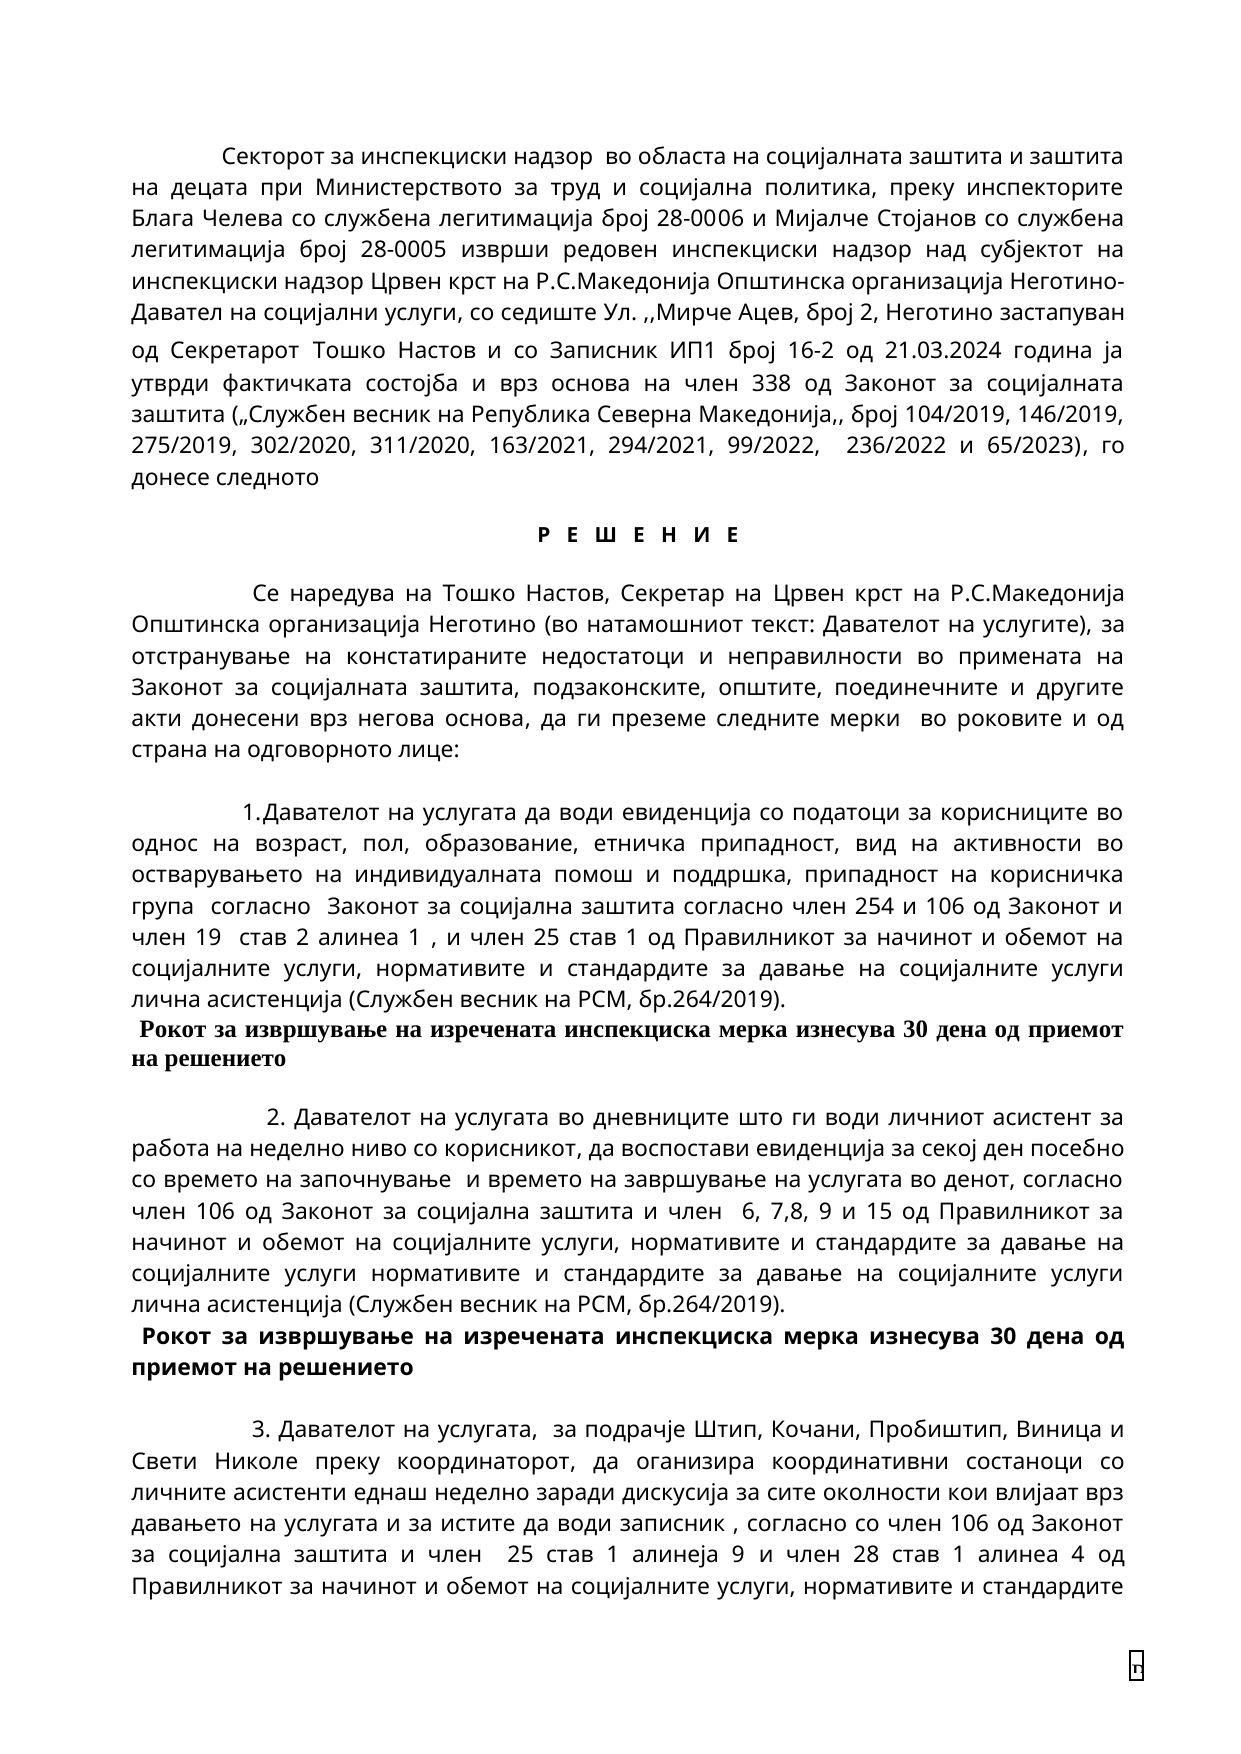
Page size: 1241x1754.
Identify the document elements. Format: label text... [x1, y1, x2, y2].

text Се наредува на Тошко Настов, Секретар на Црвен крст на Р.С.Македонија Општинска организација Неготино (во натамошниот текст: Давателот на услугите), за отстранување на констатираните недостатоци и неправилности во примената на Законот за социјалната заштита, подзаконските, општите, поединечните и другите акти донесени врз негова основа, да ги преземе следните мерки во роковите и од страна на одговорното лице: [131, 577, 1125, 764]
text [131, 1413, 1125, 1601]
text 1.Давателот на услугата да води евиденција со податоци за корисниците во однос на возраст, пол, образование, етничка припадност, вид на активности во остварувањето на индивидуалната помош и поддршка, припадност на корисничка група согласно Законот за социјална заштита согласно член 254 и 106 од Законот и член 19 став 2 алинеа 1 , и член 25 став 1 од Правилникот за начинот и обемот на социјалните услуги, нормативите и стандардите за давање на социјалните услуги лична асистенција (Службен весник на РСМ, бр.264/2019). [131, 796, 1125, 1014]
text Секторот за инспекциски надзор во областа на социјалната заштита и заштита на децата при Министерството за труд и социјална политика, преку инспекторите Блага Челева со службена легитимација број 28-0006 и Мијалче Стојанов со службена легитимација број 28-0005 изврши редовен инспекциски надзор над субјектот на инспекциски надзор Црвен крст на Р.С.Македонија Општинска организација Неготино- Давател на социјални услуги, со седиште Ул. ,,Мирче Ацев, број 2, Неготино застапуван од Секретарот Тошко Настов и со Записник ИП1 број 16-2 од 21.03.2024 година ја утврди фактичката состојба и врз основа на член 338 од Законот за социјалната заштита („Службен весник на Република Северна Македонија,, број 104/2019, 146/2019, 275/2019, 302/2020, 311/2020, 163/2021, 294/2021, 99/2022, 236/2022 и 65/2023), го донесе следното [131, 139, 1125, 492]
text Р Е Ш Е Н И Е [131, 520, 1087, 549]
text 2. Давателот на услугата во дневниците што ги води личниот асистент за работа на неделно ниво со корисникот, да воспостави евиденција за секој ден посебно со времето на започнување и времето на завршување на услугата во денот, согласно член 106 од Законот за социјална заштита и член 6, 7,8, 9 и 15 од Правилникот за начинот и обемот на социјалните услуги, нормативите и стандардите за давање на социјалните услуги нормативите и стандардите за давање на социјалните услуги лична асистенција (Службен весник на РСМ, бр.264/2019). [131, 1101, 1125, 1319]
text Рокот за извршување на изречената инспекциска мерка изнесува 30 дена од приемот на решението [131, 1014, 1125, 1072]
text Рокот за извршување на изречената инспекциска мерка изнесува 30 дена од приемот на решението [131, 1319, 1125, 1382]
